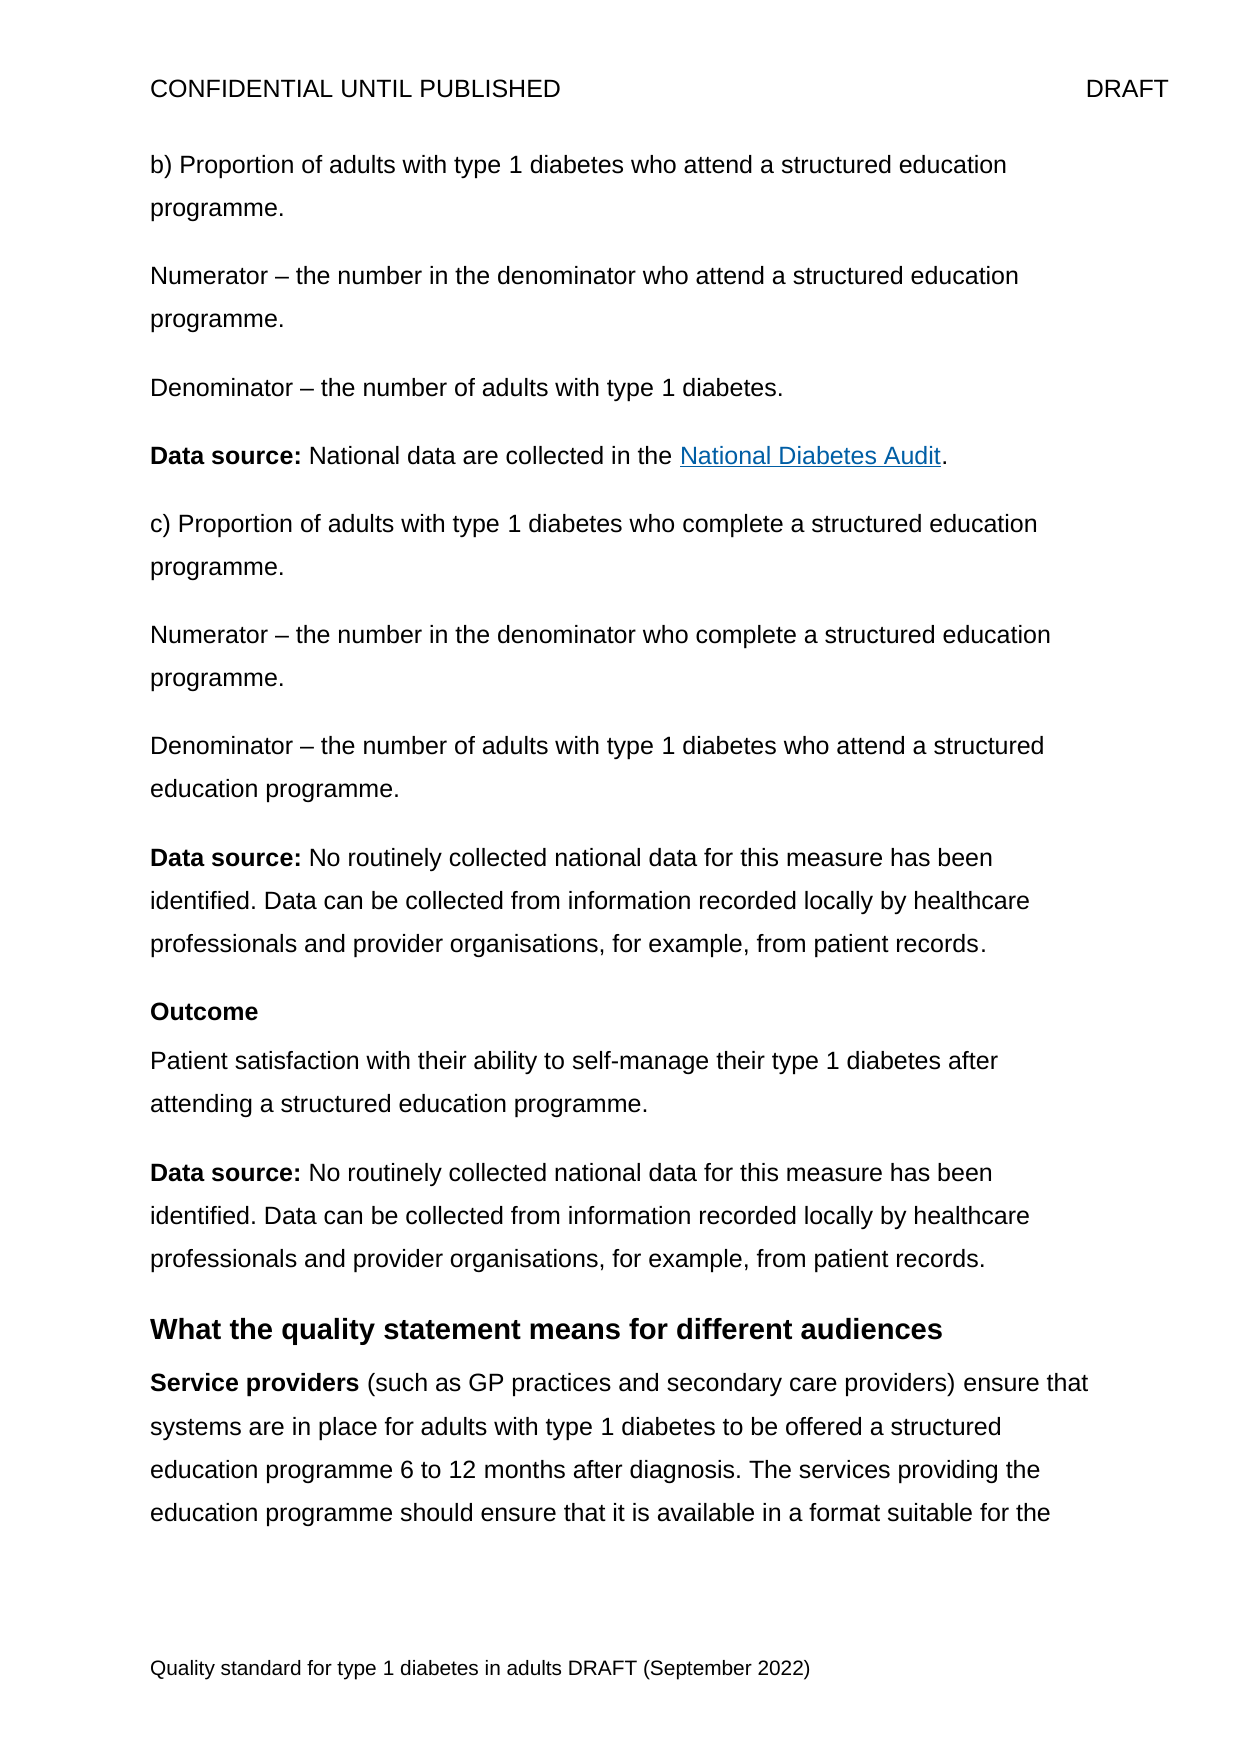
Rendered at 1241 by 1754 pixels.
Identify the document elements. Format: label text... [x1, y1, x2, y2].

text Data source: No routinely collected national data for this measure has been identified. Data can be collected from information recorded locally by healthcare professionals and provider organisations, for example, from patient records. [150, 842, 1090, 957]
text Patient satisfaction with their ability to self-manage their type 1 diabetes after attending a structured education programme. [150, 1046, 1090, 1118]
text Numerator – the number in the denominator who complete a structured education programme. [150, 620, 1090, 692]
text Numerator – the number in the denominator who attend a structured education programme. [150, 261, 1090, 333]
text Data source: No routinely collected national data for this measure has been identified. Data can be collected from information recorded locally by healthcare professionals and provider organisations, for example, from patient records. [150, 1157, 1090, 1272]
text c) Proportion of adults with type 1 diabetes who complete a structured education programme. [150, 509, 1090, 581]
text Denominator – the number of adults with type 1 diabetes. [150, 372, 1090, 401]
subtitle What the quality statement means for different audiences [150, 1312, 1090, 1345]
text b) Proportion of adults with type 1 diabetes who attend a structured education programme. [150, 150, 1090, 222]
text Data source: National data are collected in the National Diabetes Audit. [150, 441, 1090, 469]
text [150, 1368, 1090, 1527]
text Denominator – the number of adults with type 1 diabetes who attend a structured education programme. [150, 731, 1090, 803]
subtitle Outcome [150, 997, 1090, 1026]
